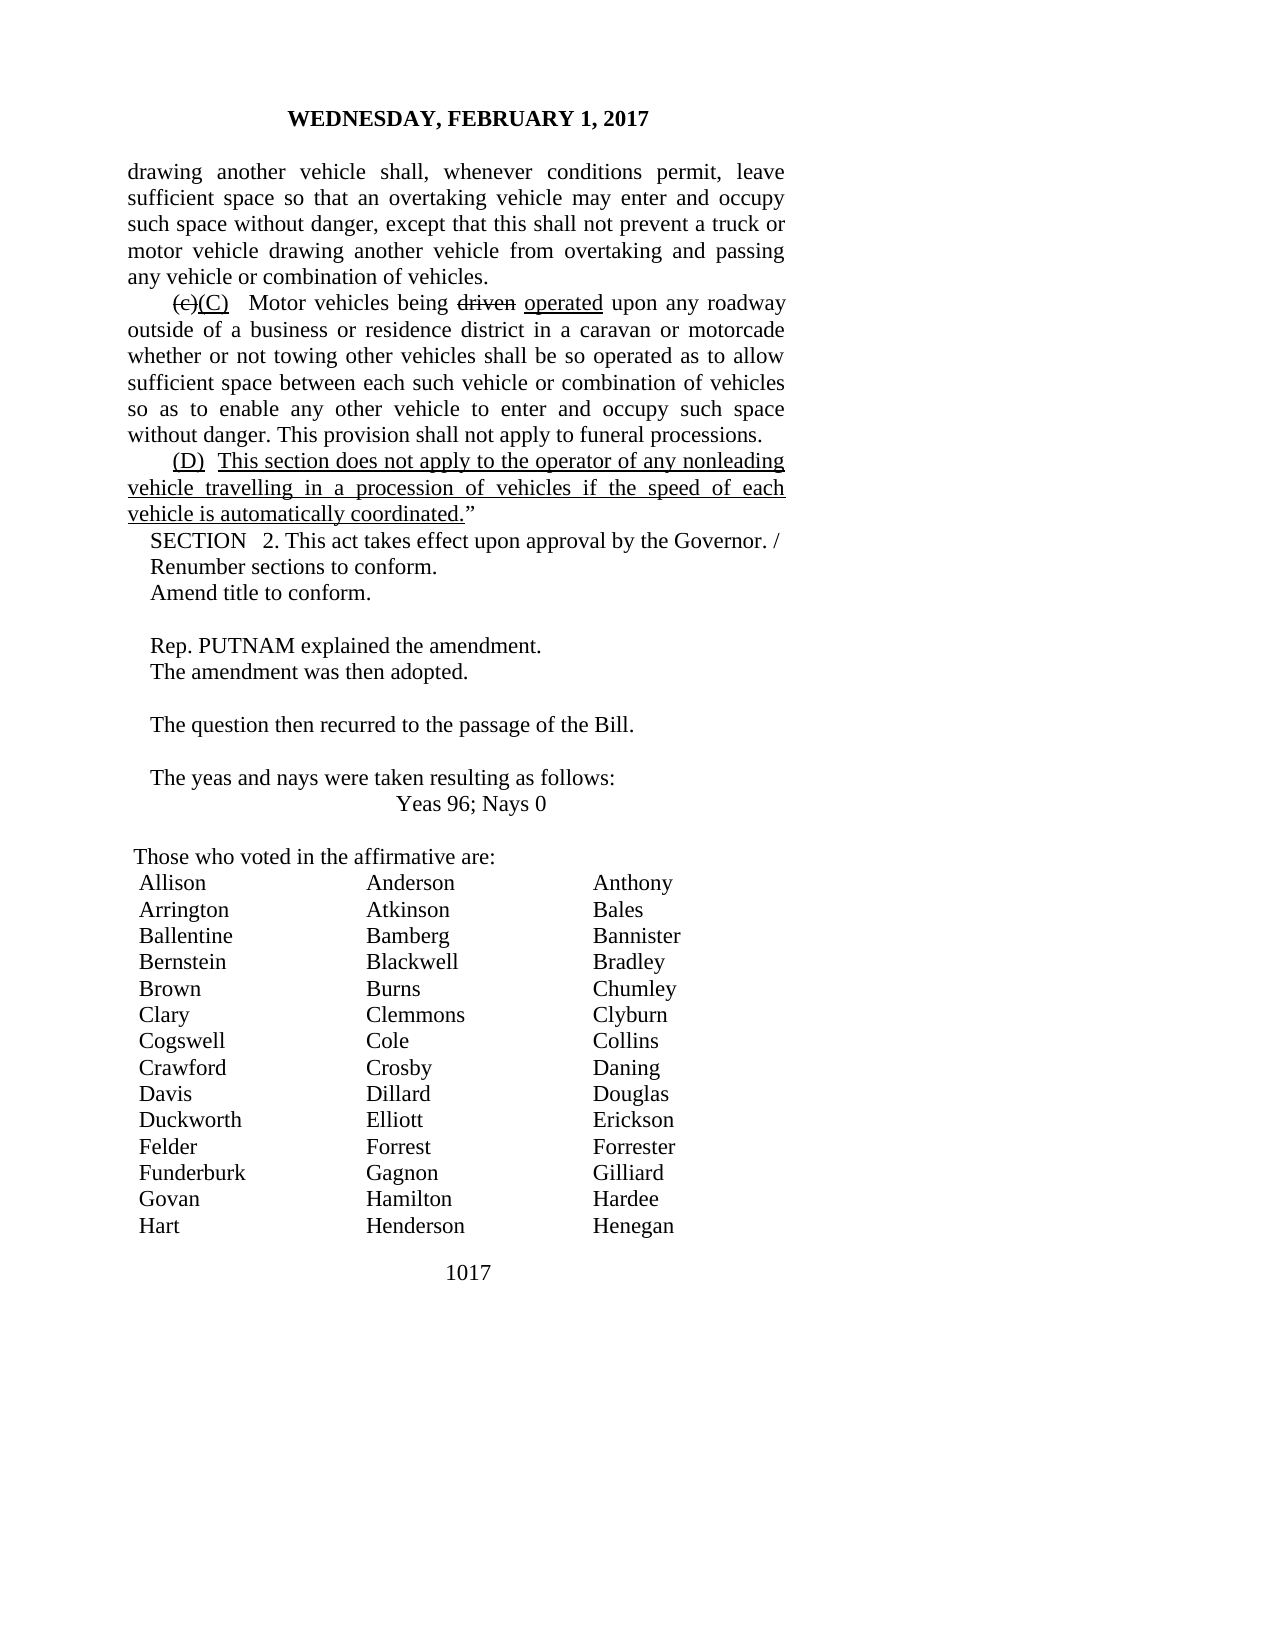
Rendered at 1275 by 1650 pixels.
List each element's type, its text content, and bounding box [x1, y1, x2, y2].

table_cell Duckworth [128, 1106, 354, 1133]
table_header Allison [128, 869, 354, 896]
table_cell Elliott [355, 1106, 581, 1133]
table_cell Hart [128, 1212, 354, 1238]
text Those who voted in the affirmative are: [127, 843, 786, 869]
table_cell Brown [128, 975, 354, 1001]
table_cell Henegan [581, 1212, 808, 1238]
table_cell Ballentine [128, 922, 354, 948]
table_cell Gagnon [355, 1159, 581, 1186]
table_cell Erickson [581, 1106, 808, 1133]
table_cell Felder [128, 1133, 354, 1159]
table_cell Blackwell [355, 948, 581, 975]
table_cell Henderson [355, 1212, 581, 1238]
table_cell Forrester [581, 1133, 808, 1159]
table_cell Bales [581, 896, 808, 922]
table_cell Bernstein [128, 948, 354, 975]
table_header Anderson [355, 869, 581, 896]
table_cell Hamilton [355, 1186, 581, 1212]
table_cell Forrest [355, 1133, 581, 1159]
table_cell Daning [581, 1054, 808, 1080]
table_cell Gilliard [581, 1159, 808, 1186]
text Rep. PUTNAM explained the amendment. [127, 632, 786, 658]
text SECTION 2. This act takes effect upon approval by the Governor. / [127, 527, 786, 553]
text The amendment was then adopted. [127, 658, 786, 685]
table_cell Arrington [128, 896, 354, 922]
text Amend title to conform. [127, 579, 786, 606]
table_cell Cole [355, 1028, 581, 1054]
table_cell Douglas [581, 1080, 808, 1106]
text Renumber sections to conform. [127, 553, 786, 579]
text (D) This section does not apply to the operator of any nonleading vehicle travelling in a procession of vehicles if the speed of each vehicle is automatically coordinated.” [127, 498, 786, 527]
table_cell Crawford [128, 1054, 354, 1080]
table_cell Burns [355, 975, 581, 1001]
table_cell Govan [128, 1186, 354, 1212]
table_cell Clemmons [355, 1001, 581, 1027]
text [127, 158, 786, 289]
table_cell Bradley [581, 948, 808, 975]
text (c)(C) Motor vehicles being driven operated upon any roadway outside of a business or residence district in a caravan or motorcade whether or not towing other vehicles shall be so operated as to allow sufficient space between each such vehicle or combination of vehicles so as to enable any other vehicle to enter and occupy such space without danger. This provision shall not apply to funeral processions. [127, 289, 786, 448]
text Yeas 96; Nays 0 [127, 790, 786, 817]
table_cell Davis [128, 1080, 354, 1106]
text The yeas and nays were taken resulting as follows: [127, 764, 786, 790]
table_cell Hardee [581, 1186, 808, 1212]
text The question then recurred to the passage of the Bill. [127, 711, 786, 737]
table_cell Clyburn [581, 1001, 808, 1027]
table_cell Cogswell [128, 1028, 354, 1054]
table_cell Atkinson [355, 896, 581, 922]
table_cell Chumley [581, 975, 808, 1001]
table_cell Bamberg [355, 922, 581, 948]
table_cell Crosby [355, 1054, 581, 1080]
table_header Anthony [581, 869, 808, 896]
table_cell Collins [581, 1028, 808, 1054]
table_cell Bannister [581, 922, 808, 948]
table_cell Clary [128, 1001, 354, 1027]
table_cell Dillard [355, 1080, 581, 1106]
table_cell Funderburk [128, 1159, 354, 1186]
text (D) This section does not apply to the operator of any nonleading vehicle travelling in a procession of vehicles if the speed of each vehicle is automatically coordinated.” [127, 448, 786, 497]
